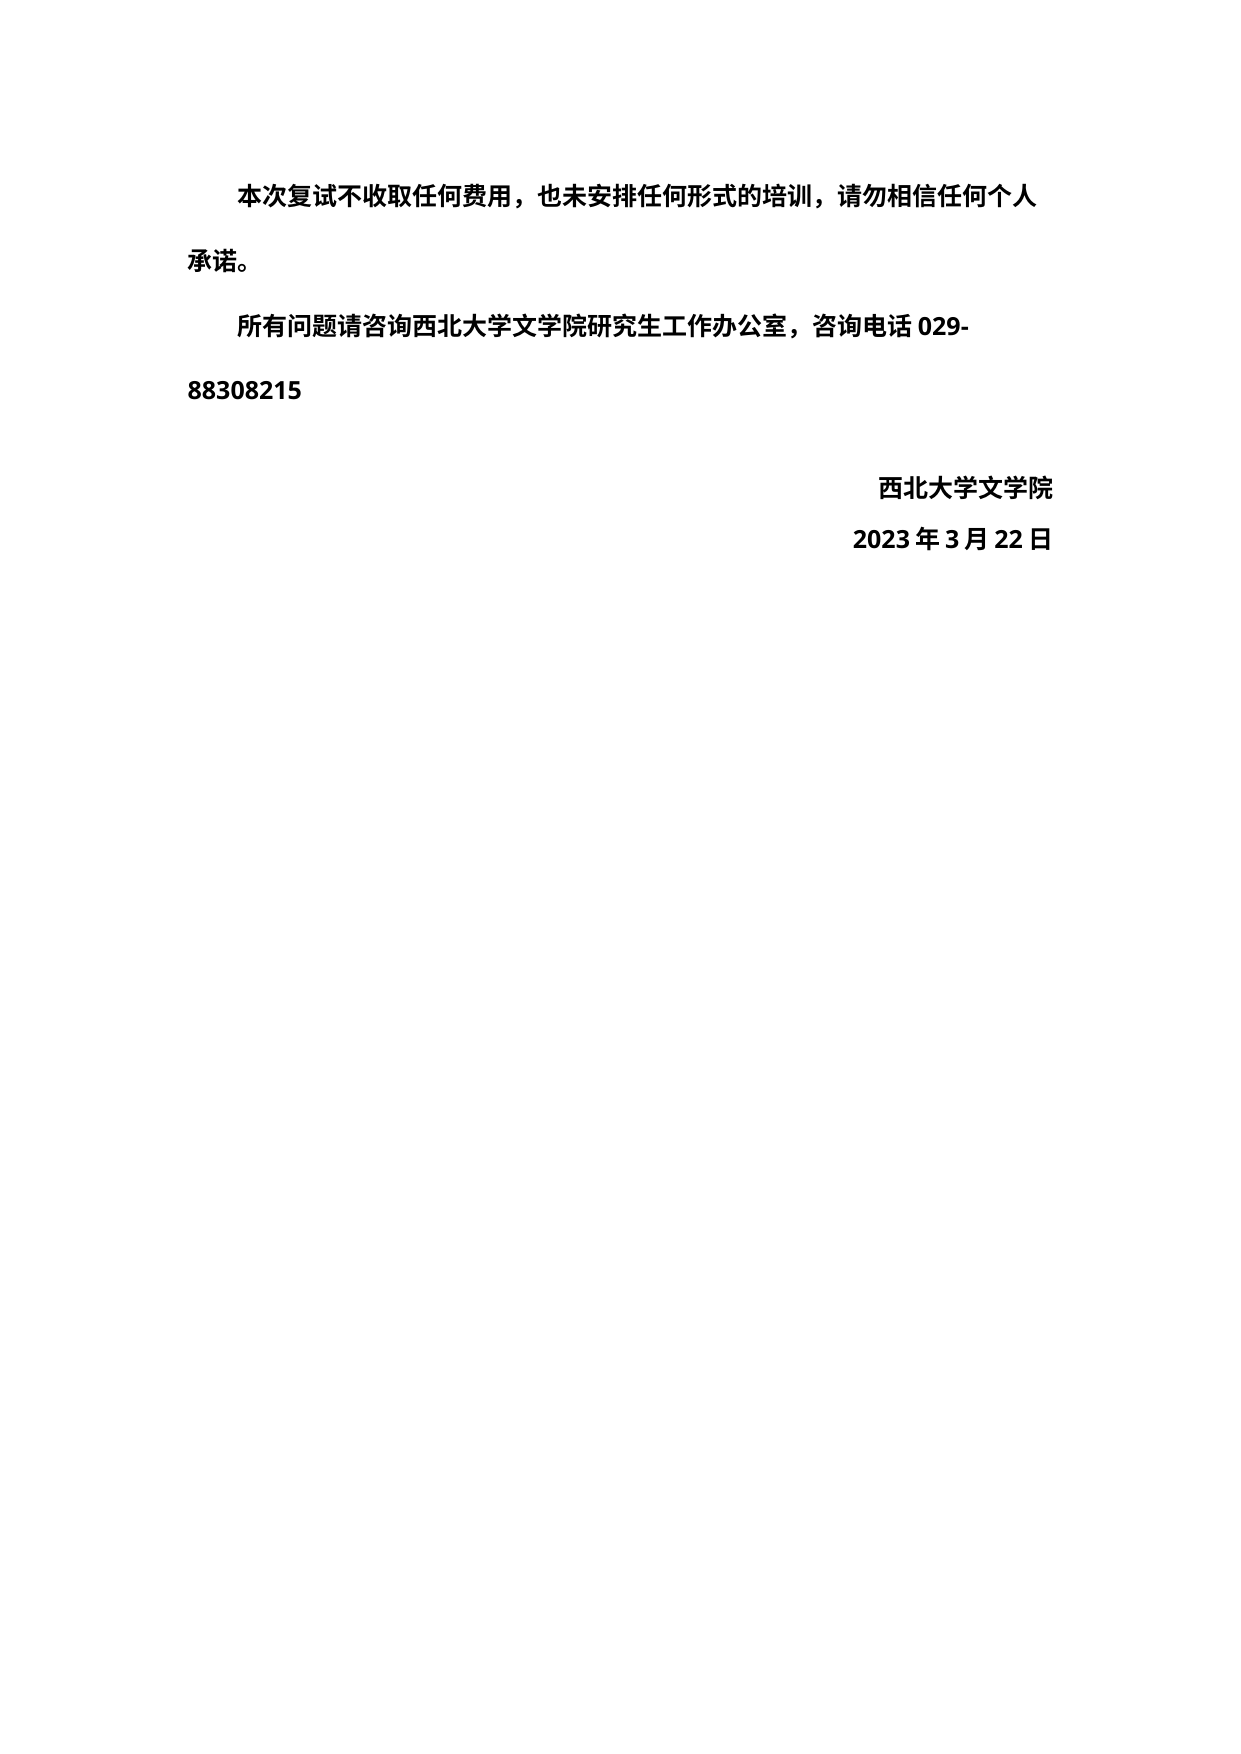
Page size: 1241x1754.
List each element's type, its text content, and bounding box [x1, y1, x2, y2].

text 所有问题请咨询西北大学文学院研究生工作办公室，咨询电话029-88308215 [187, 292, 1053, 422]
text 西北大学文学院 [187, 454, 1053, 519]
list 2023年3月22日 [187, 519, 1053, 556]
text 本次复试不收取任何费用，也未安排任何形式的培训，请勿相信任何个人承诺。 [187, 162, 1053, 292]
